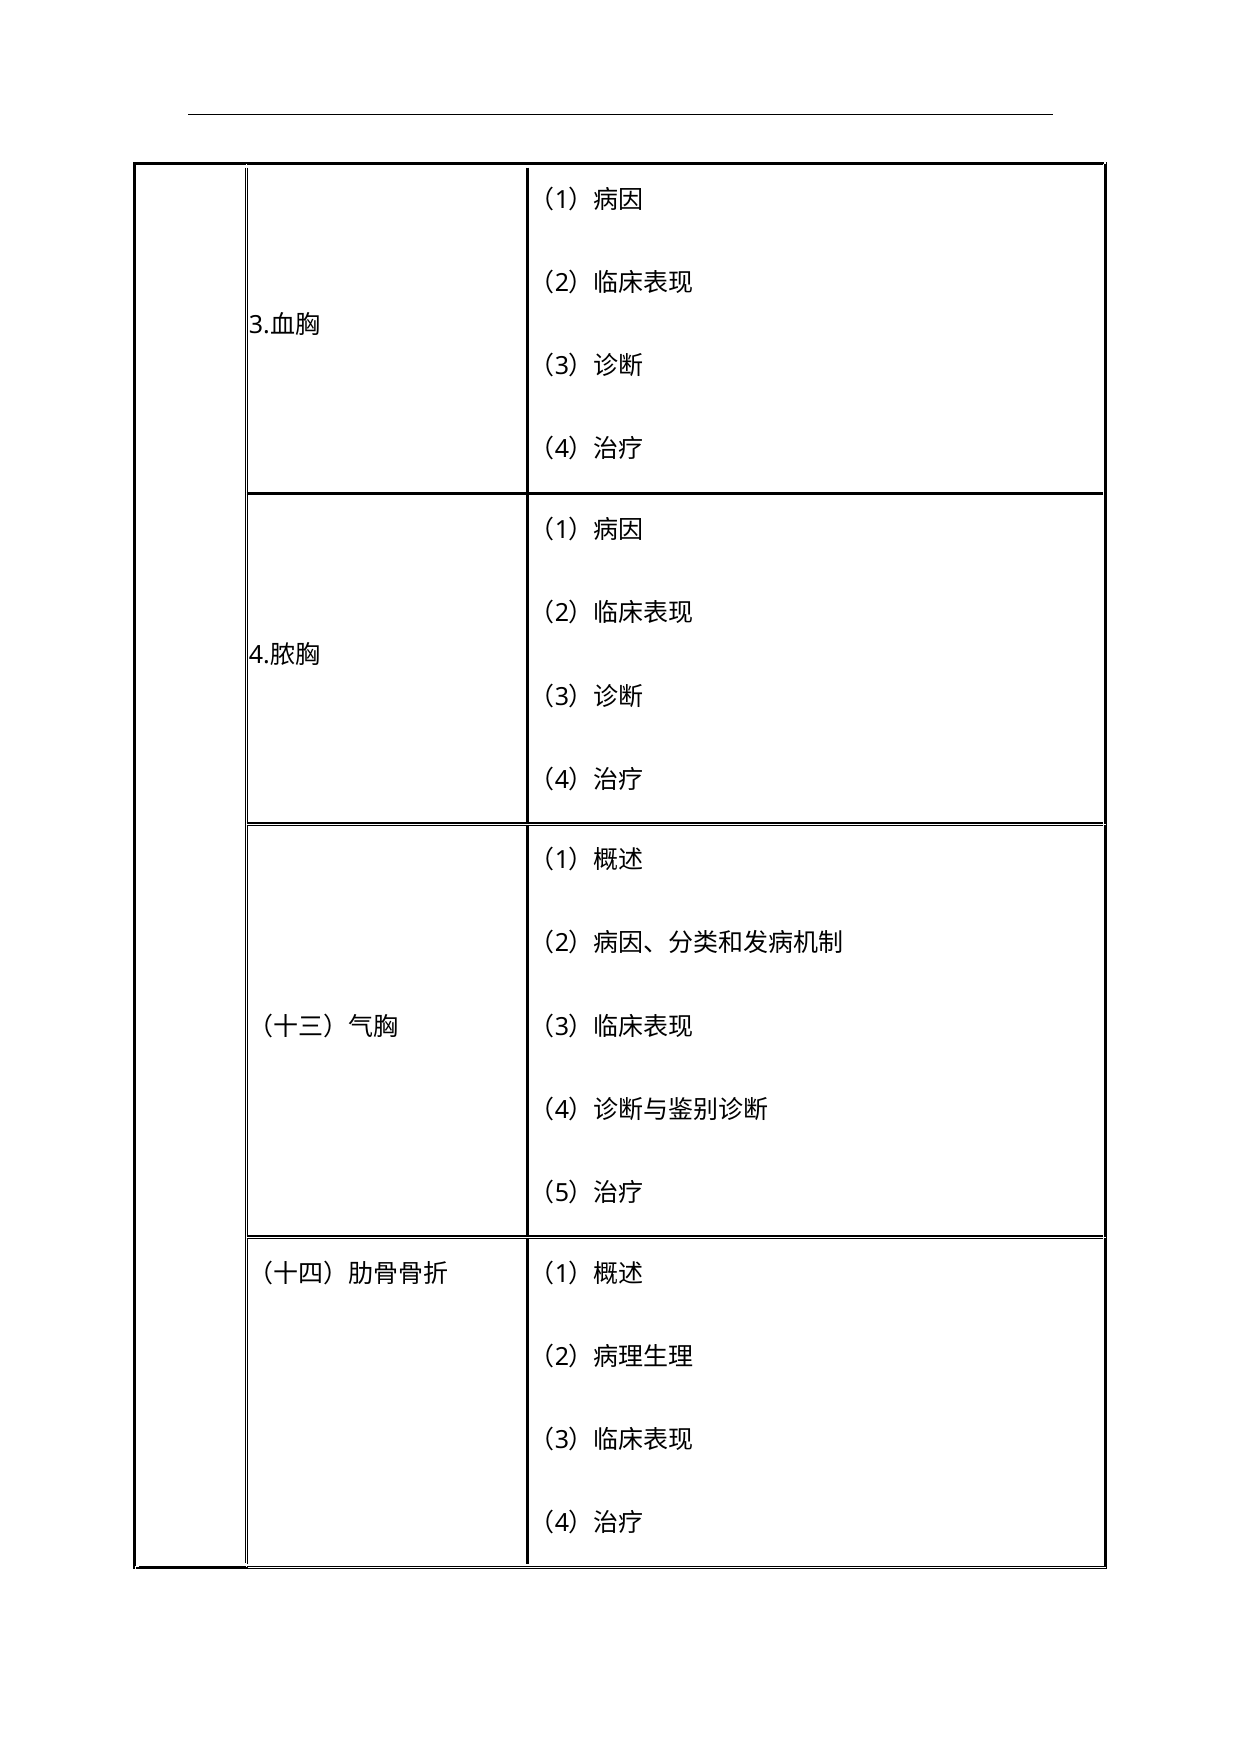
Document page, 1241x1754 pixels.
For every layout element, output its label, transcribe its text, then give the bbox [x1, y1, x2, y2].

table_cell （十四）肋骨骨折 [246, 1239, 527, 1566]
table_cell 3.血胸 [246, 165, 527, 492]
table_cell （1）概述 （2）病理生理 （3）临床表现 （4）治疗 [527, 1235, 1105, 1566]
table_cell （1）病因 （2）临床表现 （3）诊断 （4）治疗 [527, 162, 1106, 492]
table_cell 4.脓胸 [248, 495, 526, 822]
table_cell （1）病因 （2）临床表现 （3）诊断 （4）治疗 [529, 492, 1104, 822]
table_cell （1）概述 （2）病因、分类和发病机制 （3）临床表现 （4）诊断与鉴别诊断 （5）治疗 [529, 822, 1105, 1235]
table_cell （十三）气胸 [248, 826, 526, 1235]
